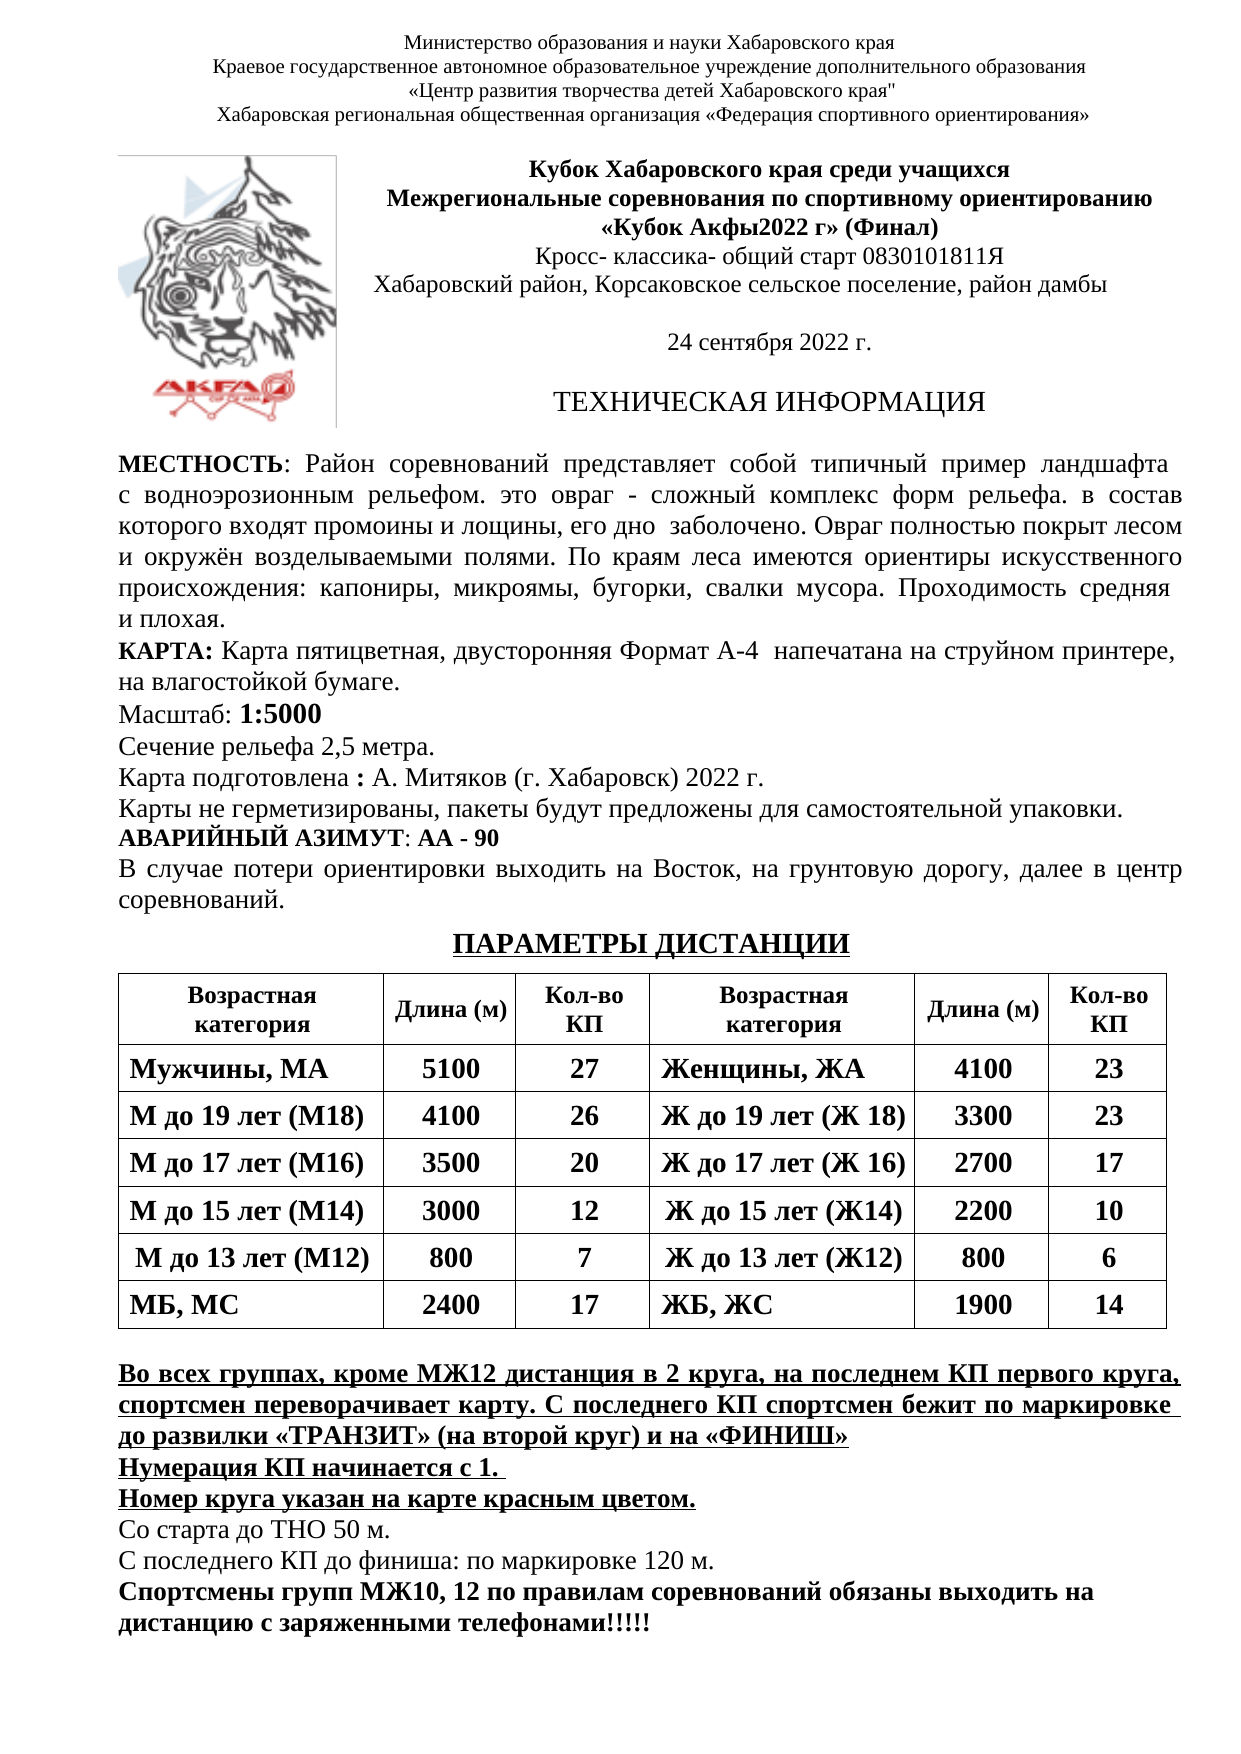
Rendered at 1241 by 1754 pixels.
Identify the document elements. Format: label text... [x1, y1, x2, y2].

table_cell 10 [1049, 1187, 1166, 1233]
table_cell Ж до 15 лет (Ж14) [650, 1187, 914, 1233]
text Со старта до ТНО 50 м. [118, 1513, 1181, 1544]
table_cell 17 [516, 1281, 649, 1327]
table_cell 4100 [915, 1045, 1048, 1091]
text Во всех группах, кроме МЖ12 дистанция в 2 круга, на последнем КП первого круга, спортсмен переворачивает карту. С последнего КП спортсмен бежит по маркировке до развилки «ТРАНЗИТ» (на второй круг) и на «ФИНИШ» [118, 1417, 1181, 1451]
table_cell 3000 [384, 1187, 515, 1233]
text Карты не герметизированы, пакеты будут предложены для самостоятельной упаковки. [118, 792, 1184, 823]
table_header Кол-во КП [1049, 974, 1166, 1044]
table_cell 3300 [915, 1092, 1048, 1138]
table_cell МБ, МС [119, 1281, 383, 1327]
text Кубок Хабаровского края среди учащихся [339, 154, 1181, 183]
table_cell М до 13 лет (М12) [119, 1234, 383, 1280]
table_header Длина (м) [915, 974, 1048, 1044]
table_cell 23 [1049, 1045, 1166, 1091]
table_cell 26 [516, 1092, 649, 1138]
table_cell 5100 [384, 1045, 515, 1091]
text Хабаровский район, Корсаковское сельское поселение, район дамбы [339, 269, 1181, 298]
text Нумерация КП начинается с 1. [118, 1451, 1181, 1482]
table_cell ЖБ, ЖС [650, 1281, 914, 1327]
text Кросс- классика- общий старт 0830101811Я [339, 241, 1181, 269]
text Во всех группах, кроме МЖ12 дистанция в 2 круга, на последнем КП первого круга, спортсмен переворачивает карту. С последнего КП спортсмен бежит по маркировке до развилки «ТРАНЗИТ» (на второй круг) и на «ФИНИШ» [118, 1357, 1181, 1384]
text «Кубок Акфы2022 г» (Финал) [339, 212, 1181, 241]
text Карта подготовлена : А. Митяков (г. Хабаровск) 2022 г. [118, 761, 1184, 792]
text ТЕХНИЧЕСКАЯ ИНФОРМАЦИЯ [339, 384, 1181, 418]
text Спортсмены групп МЖ10, 12 по правилам соревнований обязаны выходить на дистанцию с заряженными телефонами!!!!! [118, 1575, 1181, 1637]
table_cell 1900 [915, 1281, 1048, 1327]
table_cell Ж до 13 лет (Ж12) [650, 1234, 914, 1280]
table_cell 800 [384, 1234, 515, 1280]
table_cell 23 [1049, 1092, 1166, 1138]
table_cell 2700 [915, 1139, 1048, 1186]
table_cell 14 [1049, 1281, 1166, 1327]
table_cell 6 [1049, 1234, 1166, 1280]
table_cell М до 15 лет (М14) [119, 1187, 383, 1233]
table_cell Ж до 19 лет (Ж 18) [650, 1092, 914, 1138]
text С последнего КП до финиша: по маркировке 120 м. [118, 1544, 1181, 1575]
text Номер круга указан на карте красным цветом. [118, 1482, 1181, 1513]
table_cell 17 [1049, 1139, 1166, 1186]
table_cell 3500 [384, 1139, 515, 1186]
table_cell 800 [915, 1234, 1048, 1280]
text АВАРИЙНЫЙ АЗИМУТ: АА - 90 [118, 823, 1184, 852]
table_cell Ж до 17 лет (Ж 16) [650, 1139, 914, 1186]
text Межрегиональные соревнования по спортивному ориентированию [339, 183, 1181, 212]
table_cell М до 19 лет (М18) [119, 1092, 383, 1138]
text Сечение рельефа 2,5 метра. [118, 729, 1184, 761]
text ПАРАМЕТРЫ ДИСТАНЦИИ [118, 927, 1184, 960]
text 24 сентября 2022 г. [339, 327, 1181, 356]
table_cell М до 17 лет (М16) [119, 1139, 383, 1186]
table_cell 27 [516, 1045, 649, 1091]
table_cell 4100 [384, 1092, 515, 1138]
table_cell Женщины, ЖА [650, 1045, 914, 1091]
table_cell 7 [516, 1234, 649, 1280]
table_header Возрастная категория [650, 974, 914, 1044]
table_cell 2400 [384, 1281, 515, 1327]
table_cell Мужчины, МА [119, 1045, 383, 1091]
text МЕСТНОСТЬ: Район соревнований представляет собой типичный пример ландшафта с водноэрозионным рельефом. это овраг - сложный комплекс форм рельефа. в состав которого входят промоины и лощины, его дно заболочено. Овраг полностью покрыт лесом и окружён возделываемыми полями. По краям леса имеются ориентиры искусственного происхождения: капониры, микроямы, бугорки, свалки мусора. Проходимость средняя и плохая. [118, 447, 1184, 634]
table_header Возрастная категория [119, 974, 383, 1044]
text Масштаб: 1:5000 [118, 696, 1184, 729]
text В случае потери ориентировки выходить на Восток, на грунтовую дорогу, далее в центр соревнований. [118, 852, 1184, 914]
picture [118, 154, 339, 428]
text КАРТА: Карта пятицветная, двусторонняя Формат А-4 напечатана на струйном принтере, на влагостойкой бумаге. [118, 634, 1184, 696]
table_cell 2200 [915, 1187, 1048, 1233]
table_cell 12 [516, 1187, 649, 1233]
text Во всех группах, кроме МЖ12 дистанция в 2 круга, на последнем КП первого круга, спортсмен переворачивает карту. С последнего КП спортсмен бежит по маркировке до развилки «ТРАНЗИТ» (на второй круг) и на «ФИНИШ» [118, 1386, 1181, 1416]
table_header Кол-во КП [516, 974, 649, 1044]
table_cell 20 [516, 1139, 649, 1186]
table_header Длина (м) [384, 974, 515, 1044]
